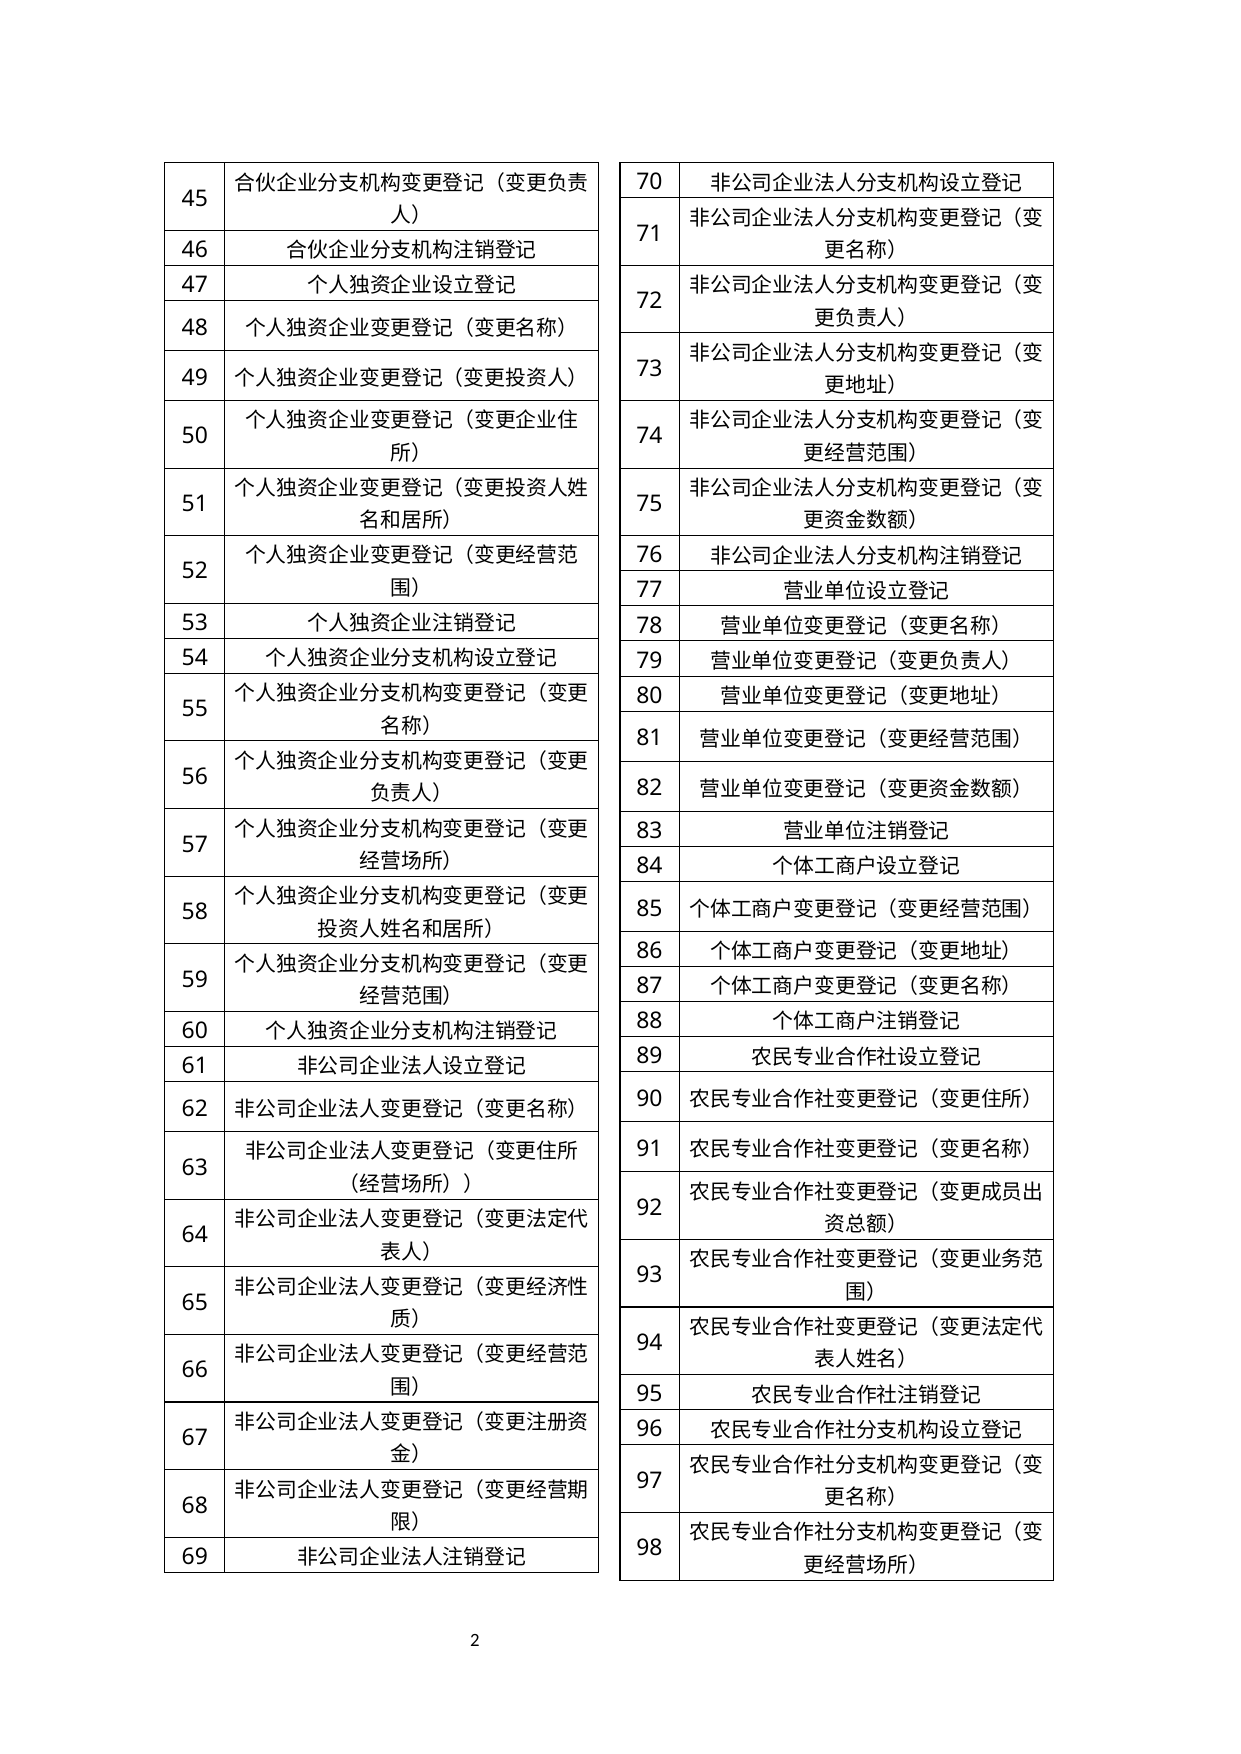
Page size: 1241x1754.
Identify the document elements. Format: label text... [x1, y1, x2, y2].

table_cell 70 [621, 163, 679, 197]
table_cell 92 [621, 1172, 679, 1239]
table_cell 57 [165, 809, 224, 876]
table_cell 个体工商户变更登记（变更地址） [680, 932, 1053, 966]
table_cell 非公司企业法人分支机构变更登记（变更名称） [680, 198, 1053, 265]
table_cell 非公司企业法人设立登记 [225, 1047, 598, 1081]
table_cell 营业单位变更登记（变更经营范围） [680, 712, 1053, 761]
table_cell 84 [621, 847, 679, 881]
table_cell 88 [621, 1002, 679, 1036]
table_cell 个人独资企业分支机构设立登记 [225, 639, 598, 673]
table_cell 非公司企业法人变更登记（变更注册资金） [225, 1403, 598, 1469]
table_cell 64 [165, 1200, 224, 1266]
table_cell 农民专业合作社分支机构变更登记（变更经营场所） [680, 1513, 1053, 1579]
table_cell 51 [165, 469, 224, 535]
table_cell 个人独资企业变更登记（变更投资人姓名和居所） [225, 469, 598, 535]
table_cell 农民专业合作社设立登记 [680, 1037, 1053, 1071]
table_cell 49 [165, 351, 224, 400]
table_cell 86 [621, 932, 679, 966]
table_cell 营业单位变更登记（变更负责人） [680, 641, 1053, 676]
table_cell 63 [165, 1132, 224, 1199]
table_cell 个体工商户注销登记 [680, 1002, 1053, 1036]
table_cell 94 [621, 1308, 679, 1374]
table_cell 69 [165, 1538, 224, 1572]
table_cell 89 [621, 1037, 679, 1071]
table_cell 营业单位变更登记（变更资金数额） [680, 762, 1053, 811]
table_cell 78 [621, 606, 679, 640]
table_cell 97 [621, 1445, 679, 1512]
table_cell 非公司企业法人变更登记（变更法定代表人） [225, 1200, 598, 1266]
table_cell 77 [621, 571, 679, 605]
table_cell 非公司企业法人变更登记（变更名称） [225, 1082, 598, 1131]
table_cell 个人独资企业分支机构变更登记（变更经营范围） [225, 944, 598, 1011]
table_cell 农民专业合作社变更登记（变更住所） [680, 1072, 1053, 1121]
table_cell 81 [621, 712, 679, 761]
table_cell 96 [621, 1410, 679, 1444]
table_cell 59 [165, 944, 224, 1011]
table_cell 非公司企业法人分支机构设立登记 [680, 163, 1053, 197]
table_cell 73 [621, 333, 679, 400]
table_cell 合伙企业分支机构变更登记（变更负责人） [225, 163, 598, 229]
table_cell 65 [165, 1267, 224, 1334]
table_cell 46 [165, 231, 224, 265]
table_cell 45 [165, 163, 224, 229]
table_cell 53 [165, 604, 224, 638]
table_cell 52 [165, 536, 224, 603]
table_cell 60 [165, 1012, 224, 1046]
table_cell 个人独资企业分支机构变更登记（变更名称） [225, 674, 598, 740]
table_cell 72 [621, 266, 679, 332]
table_cell 农民专业合作社分支机构变更登记（变更名称） [680, 1445, 1053, 1512]
table_cell 农民专业合作社分支机构设立登记 [680, 1410, 1053, 1444]
table_cell 80 [621, 677, 679, 711]
table_cell 合伙企业分支机构注销登记 [225, 231, 598, 265]
table_cell 48 [165, 301, 224, 350]
table_cell 非公司企业法人变更登记（变更住所（经营场所）） [225, 1132, 598, 1199]
table_cell 个人独资企业设立登记 [225, 266, 598, 300]
table_cell 74 [621, 401, 679, 467]
table_cell 47 [165, 266, 224, 300]
table_cell 62 [165, 1082, 224, 1131]
table_cell 93 [621, 1240, 679, 1306]
table_cell 68 [165, 1470, 224, 1537]
table_cell 个人独资企业分支机构变更登记（变更经营场所） [225, 809, 598, 876]
table_cell 非公司企业法人分支机构变更登记（变更资金数额） [680, 469, 1053, 535]
table_cell 56 [165, 741, 224, 808]
table_cell 91 [621, 1122, 679, 1171]
table_cell 61 [165, 1047, 224, 1081]
table_cell 非公司企业法人变更登记（变更经营范围） [225, 1335, 598, 1401]
table_cell 农民专业合作社变更登记（变更业务范围） [680, 1240, 1053, 1306]
table_cell 58 [165, 877, 224, 943]
table_cell 个人独资企业分支机构变更登记（变更负责人） [225, 741, 598, 808]
table_cell 营业单位注销登记 [680, 812, 1053, 846]
table_cell 个人独资企业变更登记（变更企业住所） [225, 401, 598, 467]
table_cell 87 [621, 967, 679, 1001]
table_cell 66 [165, 1335, 224, 1401]
table_cell 75 [621, 469, 679, 535]
table_cell 农民专业合作社注销登记 [680, 1375, 1053, 1409]
table_cell 营业单位设立登记 [680, 571, 1053, 605]
table_cell 非公司企业法人分支机构变更登记（变更负责人） [680, 266, 1053, 332]
table_cell 营业单位变更登记（变更地址） [680, 677, 1053, 711]
table_cell 个体工商户变更登记（变更经营范围） [680, 882, 1053, 931]
table_cell 个人独资企业变更登记（变更经营范围） [225, 536, 598, 603]
table_cell 营业单位变更登记（变更名称） [680, 606, 1053, 640]
table_cell 98 [621, 1513, 679, 1579]
table_cell 非公司企业法人分支机构注销登记 [680, 536, 1053, 570]
table_cell 82 [621, 762, 679, 811]
table_cell 农民专业合作社变更登记（变更名称） [680, 1122, 1053, 1171]
table_cell 个体工商户设立登记 [680, 847, 1053, 881]
table_cell 50 [165, 401, 224, 467]
table_cell 个体工商户变更登记（变更名称） [680, 967, 1053, 1001]
table_cell 90 [621, 1072, 679, 1121]
table_cell 76 [621, 536, 679, 570]
table_cell 83 [621, 812, 679, 846]
table_cell 85 [621, 882, 679, 931]
table_cell 非公司企业法人分支机构变更登记（变更地址） [680, 333, 1053, 400]
table_cell 个人独资企业分支机构变更登记（变更投资人姓名和居所） [225, 877, 598, 943]
table_cell 54 [165, 639, 224, 673]
table_cell 个人独资企业变更登记（变更投资人） [225, 351, 598, 400]
table_cell 79 [621, 641, 679, 676]
table_cell 非公司企业法人分支机构变更登记（变更经营范围） [680, 401, 1053, 467]
table_cell 个人独资企业注销登记 [225, 604, 598, 638]
table_cell 55 [165, 674, 224, 740]
table_cell 个人独资企业变更登记（变更名称） [225, 301, 598, 350]
table_cell 个人独资企业分支机构注销登记 [225, 1012, 598, 1046]
table_cell 95 [621, 1375, 679, 1409]
table_cell 非公司企业法人变更登记（变更经营期限） [225, 1470, 598, 1537]
table_cell 71 [621, 198, 679, 265]
table_cell 67 [165, 1403, 224, 1469]
table_cell 农民专业合作社变更登记（变更法定代表人姓名） [680, 1308, 1053, 1374]
table_cell 非公司企业法人变更登记（变更经济性质） [225, 1267, 598, 1334]
table_cell 非公司企业法人注销登记 [225, 1538, 598, 1572]
table_cell 农民专业合作社变更登记（变更成员出资总额） [680, 1172, 1053, 1239]
